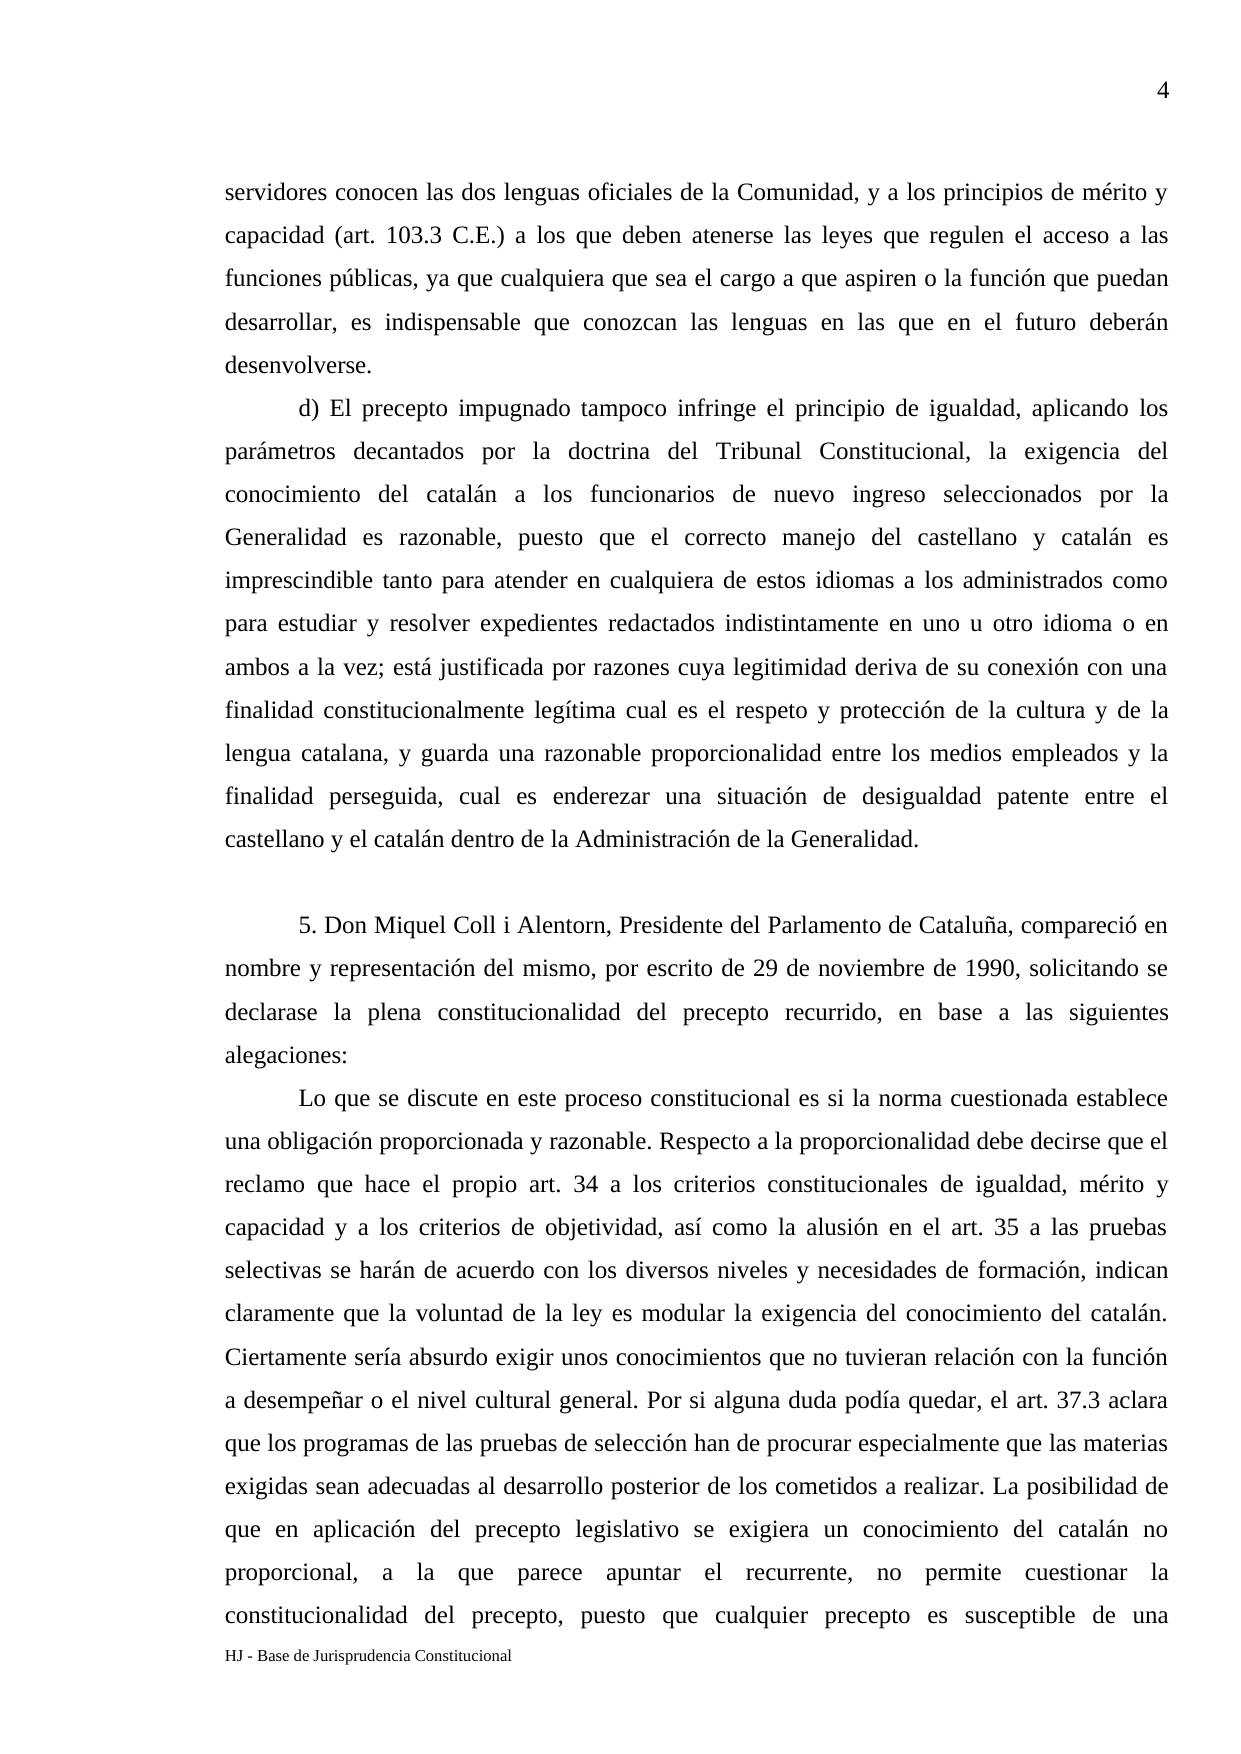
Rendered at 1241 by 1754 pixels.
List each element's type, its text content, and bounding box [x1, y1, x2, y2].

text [224, 177, 1169, 378]
text d) El precepto impugnado tampoco infringe el principio de igualdad, aplicando los parámetros decantados por la doctrina del Tribunal Constitucional, la exigencia del conocimiento del catalán a los funcionarios de nuevo ingreso seleccionados por la Generalidad es razonable, puesto que el correcto manejo del castellano y catalán es imprescindible tanto para atender en cualquiera de estos idiomas a los administrados como para estudiar y resolver expedientes redactados indistintamente en uno u otro idioma o en ambos a la vez; está justificada por razones cuya legitimidad deriva de su conexión con una finalidad constitucionalmente legítima cual es el respeto y protección de la cultura y de la lengua catalana, y guarda una razonable proporcionalidad entre los medios empleados y la finalidad perseguida, cual es enderezar una situación de desigualdad patente entre el castellano y el catalán dentro de la Administración de la Generalidad. [224, 393, 1169, 853]
text 5. Don Miquel Coll i Alentorn, Presidente del Parlamento de Cataluña, compareció en nombre y representación del mismo, por escrito de 29 de noviembre de 1990, solicitando se declarase la plena constitucionalidad del precepto recurrido, en base a las siguientes alegaciones: [224, 910, 1169, 1068]
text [224, 1083, 1169, 1629]
